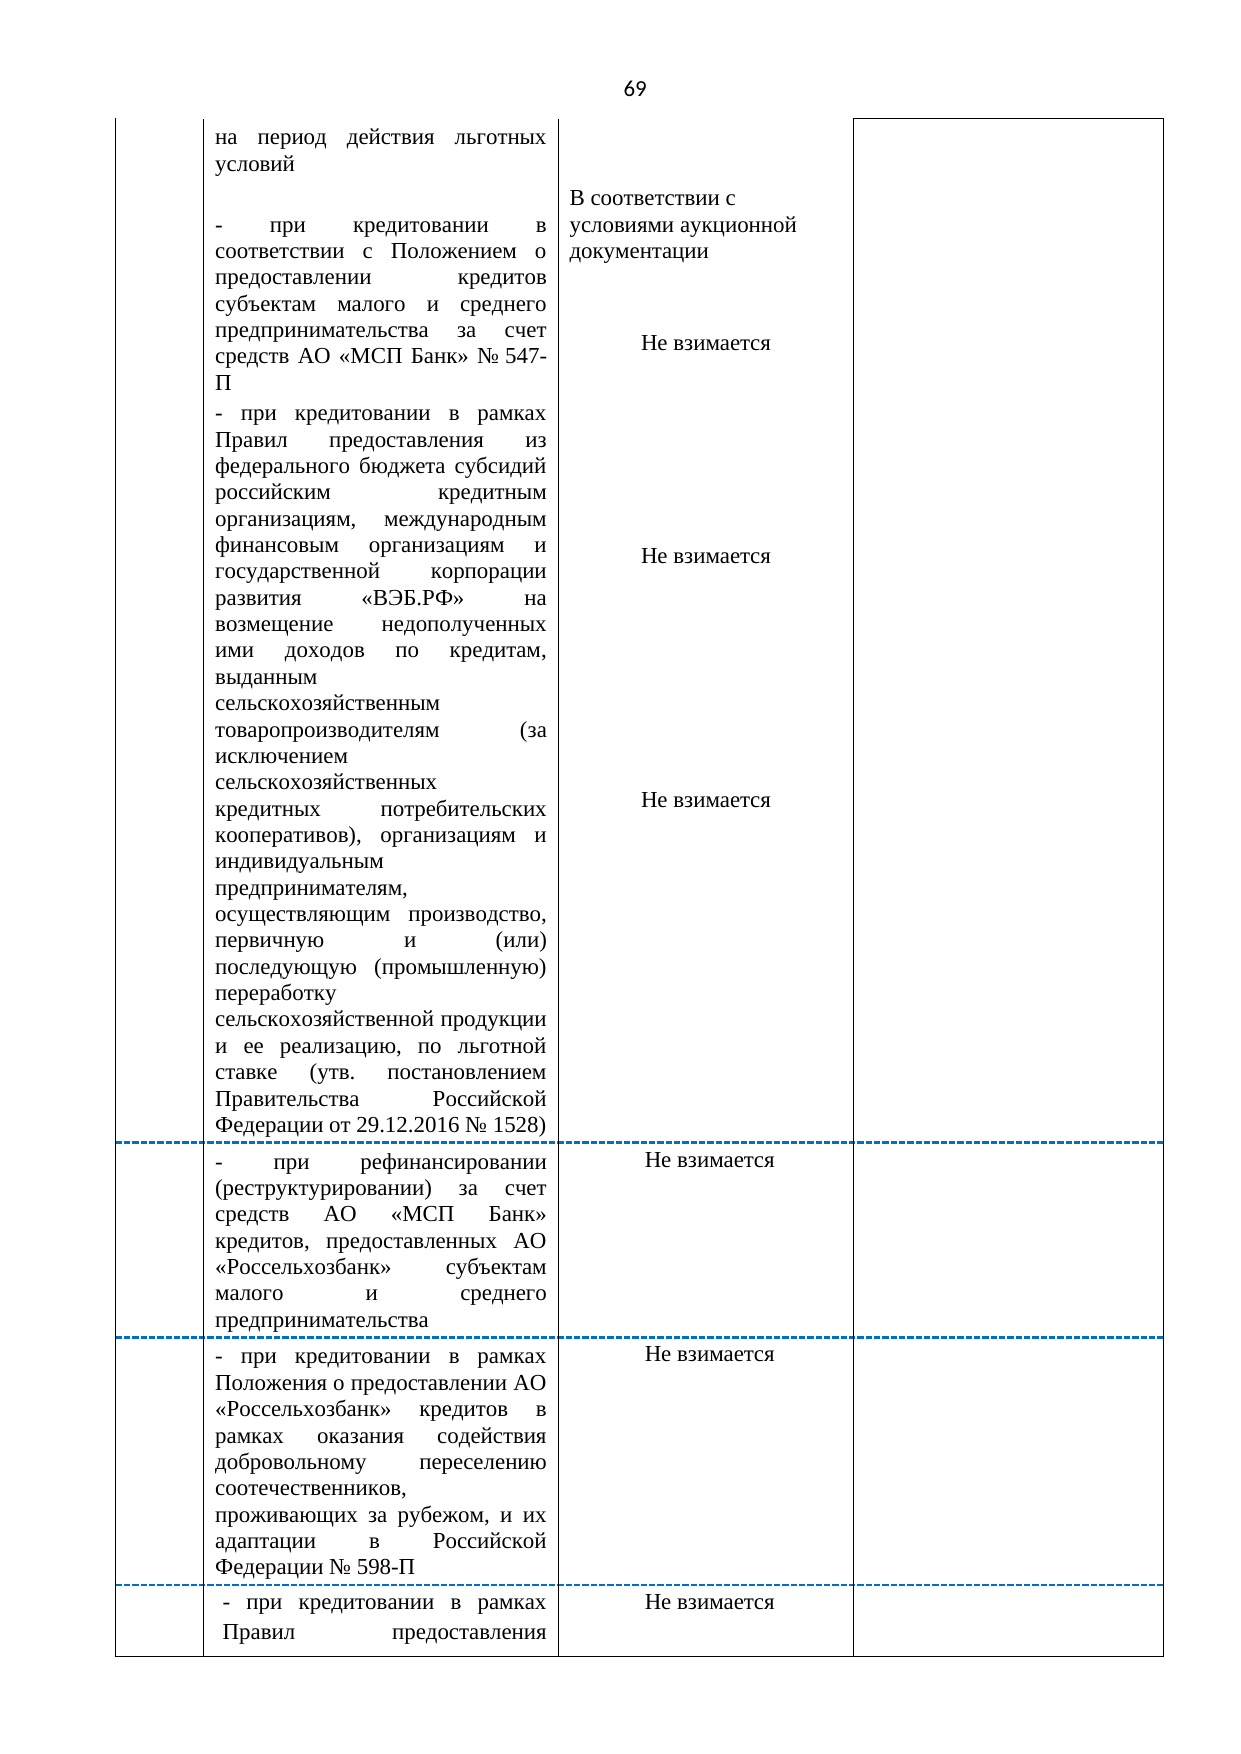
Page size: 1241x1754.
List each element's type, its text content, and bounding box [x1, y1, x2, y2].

table_cell Не взимается [559, 1584, 853, 1656]
table_cell - при рефинансировании (реструктурировании) за счет средств АО «МСП Банк» кредитов, предоставленных АО «Россельхозбанк» субъектам малого и среднего предпринимательства [204, 1141, 558, 1336]
table_cell [116, 1336, 203, 1584]
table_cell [558, 118, 853, 1141]
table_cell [204, 118, 558, 1141]
table_cell [854, 1584, 1163, 1656]
table_cell [854, 1141, 1163, 1336]
table_cell [854, 1336, 1163, 1584]
table_cell Не взимается [559, 1336, 853, 1584]
table_cell [116, 1584, 203, 1656]
table_cell [116, 118, 204, 1141]
table_cell Не взимается [559, 1141, 853, 1336]
table_cell [116, 1141, 203, 1336]
table_cell - при кредитовании в рамках Положения о предоставлении АО «Россельхозбанк» кредитов в рамках оказания содействия добровольному переселению соотечественников, проживающих за рубежом, и их адаптации в Российской Федерации № 598-П [204, 1336, 558, 1584]
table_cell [204, 1584, 558, 1656]
